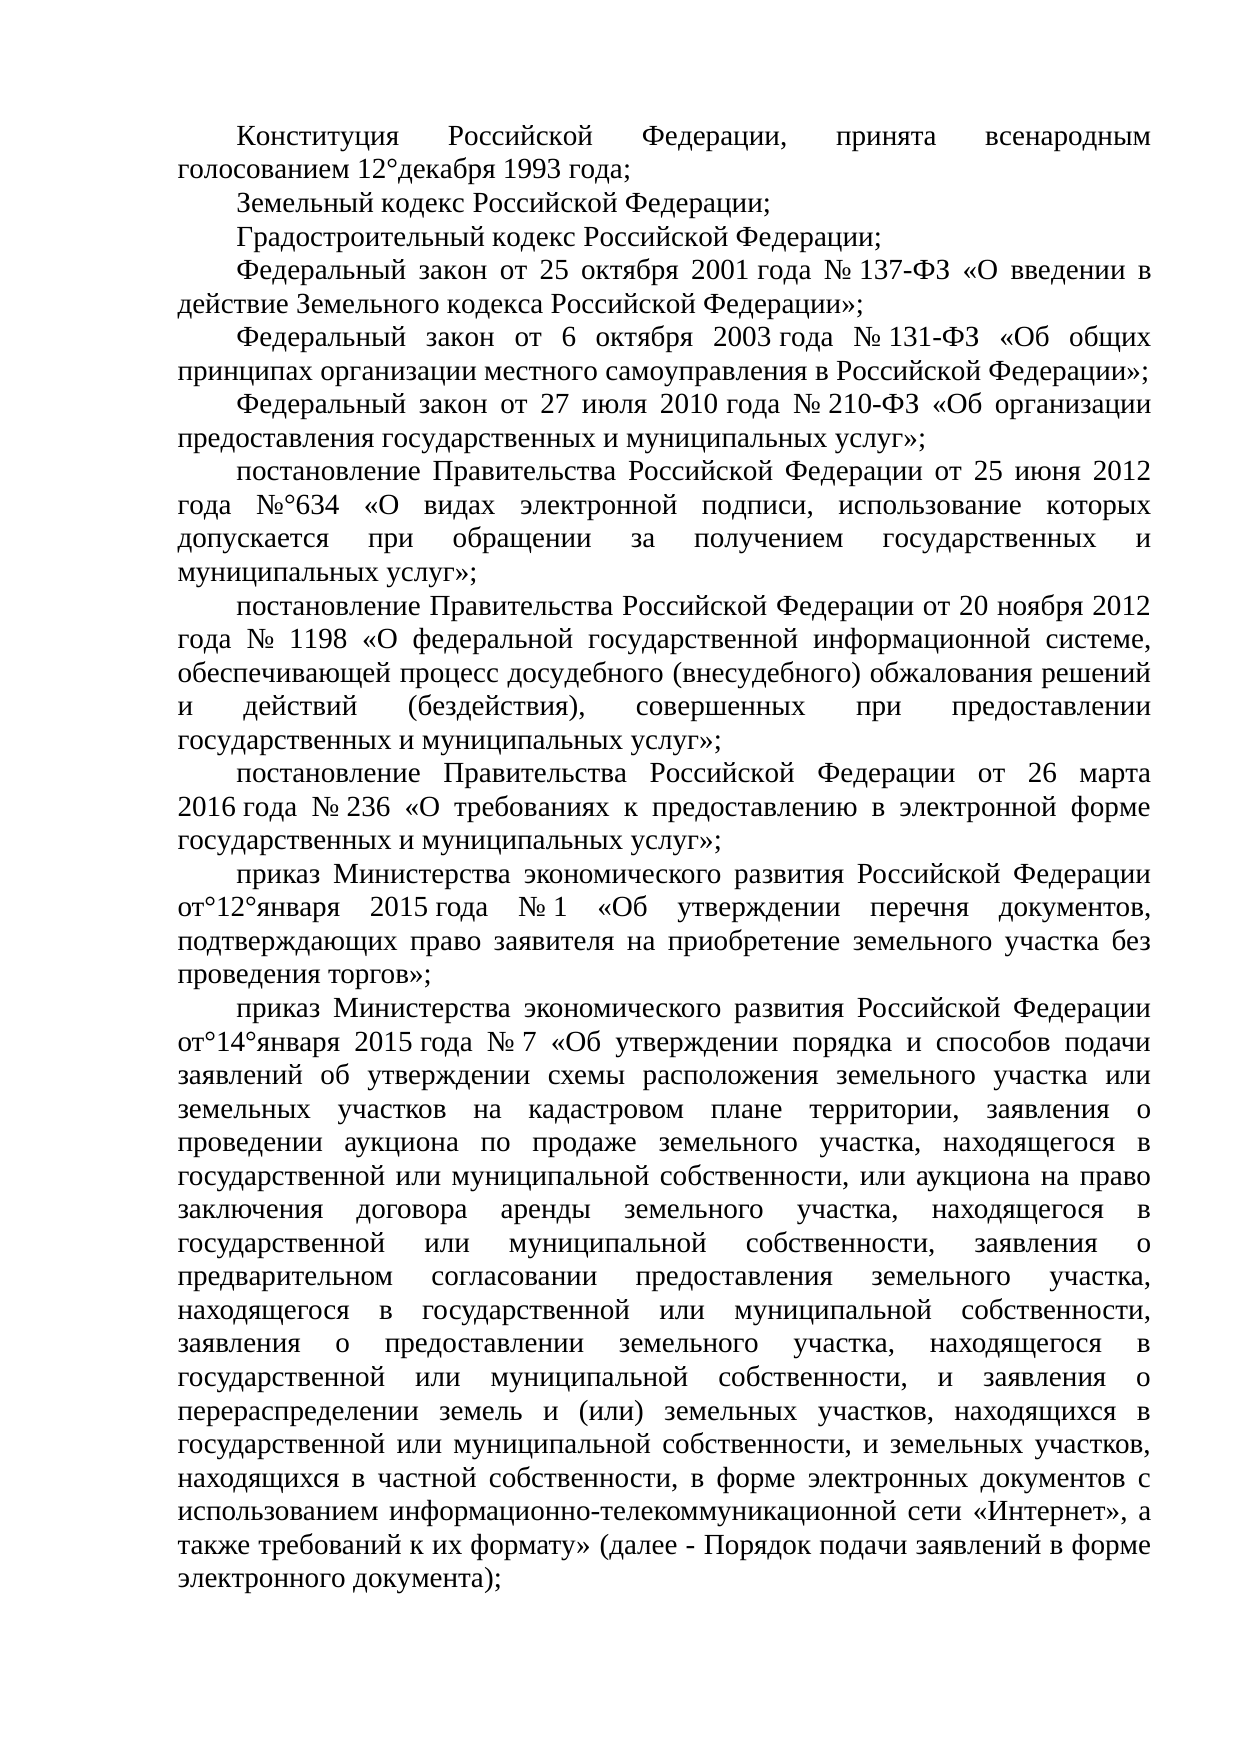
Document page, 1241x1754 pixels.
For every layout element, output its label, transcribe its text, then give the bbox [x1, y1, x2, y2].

text приказ Министерства экономического развития Российской Федерации от°12°января 2015 года № 1 «Об утверждении перечня документов, подтверждающих право заявителя на приобретение земельного участка без проведения торгов»; [177, 856, 1152, 990]
text Земельный кодекс Российской Федерации; [177, 185, 1152, 219]
text Градостроительный кодекс Российской Федерации; [177, 219, 1152, 252]
text постановление Правительства Российской Федерации от 25 июня 2012 года №°634 «О видах электронной подписи, использование которых допускается при обращении за получением государственных и муниципальных услуг»; [177, 453, 1152, 588]
text Федеральный закон от 6 октября 2003 года № 131-ФЗ «Об общих принципах организации местного самоуправления в Российской Федерации»; [177, 319, 1152, 386]
text приказ Министерства экономического развития Российской Федерации от°14°января 2015 года № 7 «Об утверждении порядка и способов подачи заявлений об утверждении схемы расположения земельного участка или земельных участков на кадастровом плане территории, заявления о проведении аукциона по продаже земельного участка, находящегося в государственной или муниципальной собственности, или аукциона на право заключения договора аренды земельного участка, находящегося в государственной или муниципальной собственности, заявления о предварительном согласовании предоставления земельного участка, находящегося в государственной или муниципальной собственности, заявления о предоставлении земельного участка, находящегося в государственной или муниципальной собственности, и заявления о перераспределении земель и (или) земельных участков, находящихся в государственной или муниципальной собственности, и земельных участков, находящихся в частной собственности, в форме электронных документов с использованием информационно-телекоммуникационной сети «Интернет», а также требований к их формату» (далее - Порядок подачи заявлений в форме электронного документа); [177, 990, 1152, 1594]
text Федеральный закон от 27 июля 2010 года № 210-ФЗ «Об организации предоставления государственных и муниципальных услуг»; [177, 386, 1152, 453]
text Конституция Российской Федерации, принята всенародным голосованием 12°декабря 1993 года; [177, 118, 1152, 185]
text постановление Правительства Российской Федерации от 26 марта 2016 года № 236 «О требованиях к предоставлению в электронной форме государственных и муниципальных услуг»; [177, 755, 1152, 856]
text Федеральный закон от 25 октября 2001 года № 137-ФЗ «О введении в действие Земельного кодекса Российской Федерации»; [177, 252, 1152, 319]
text постановление Правительства Российской Федерации от 20 ноября 2012 года № 1198 «О федеральной государственной информационной системе, обеспечивающей процесс досудебного (внесудебного) обжалования решений и действий (бездействия), совершенных при предоставлении государственных и муниципальных услуг»; [177, 588, 1152, 755]
